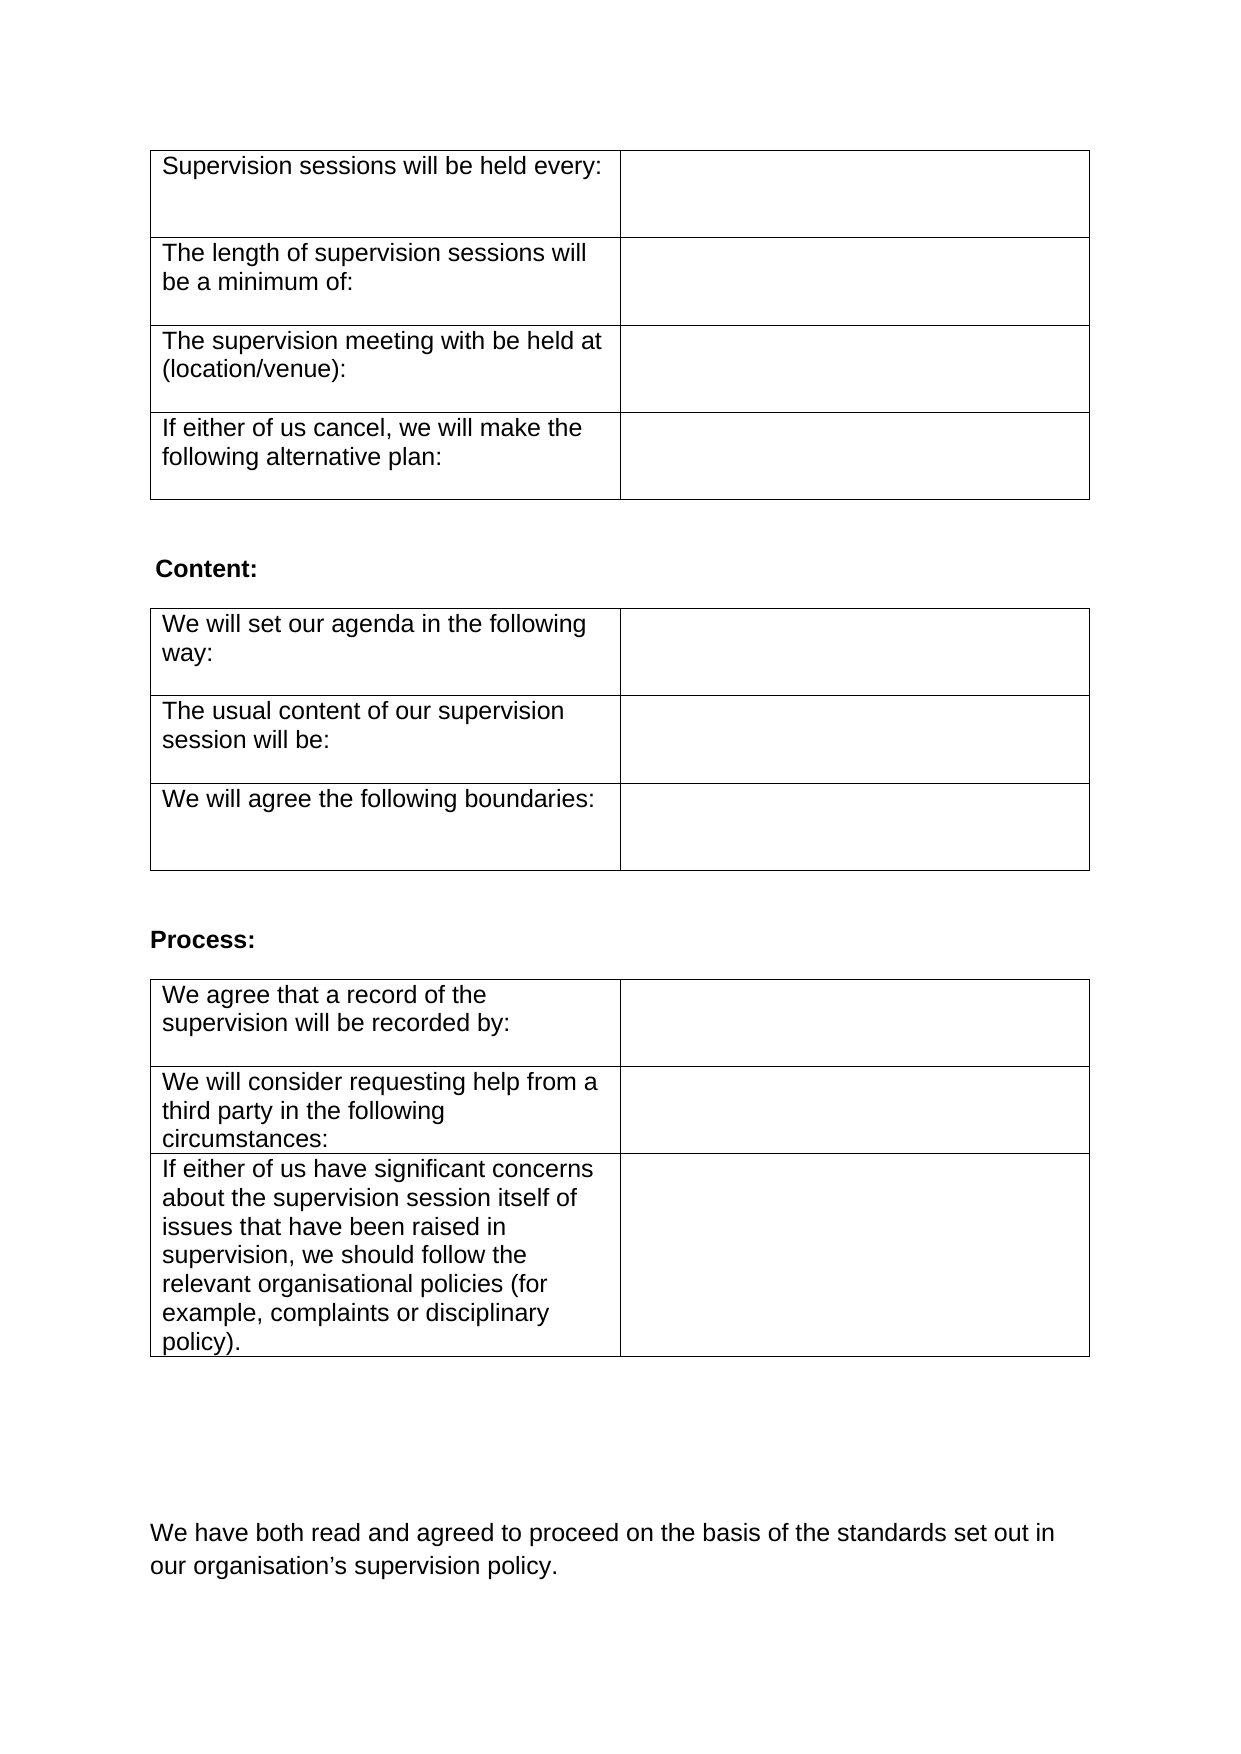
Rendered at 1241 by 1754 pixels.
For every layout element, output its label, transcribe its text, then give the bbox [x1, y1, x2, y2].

table_cell If either of us cancel, we will make the following alternative plan: [151, 413, 620, 499]
table_cell [621, 238, 1089, 324]
text Content: [150, 554, 1090, 583]
table_cell We will agree the following boundaries: [151, 784, 620, 870]
table_cell [621, 696, 1089, 783]
table_cell [621, 1067, 1089, 1153]
text Process: [150, 925, 1090, 953]
table_header [621, 609, 1089, 695]
table_header We will set our agenda in the following way: [151, 609, 620, 695]
table_cell [621, 413, 1089, 499]
text We have both read and agreed to proceed on the basis of the standards set out in our organisation’s supervision policy. [150, 1518, 1090, 1580]
table_header Supervision sessions will be held every: [151, 151, 620, 237]
table_cell We will consider requesting help from a third party in the following circumstances: [151, 1067, 620, 1153]
table_cell [621, 1154, 1089, 1356]
table_cell The supervision meeting with be held at (location/venue): [151, 326, 620, 412]
table_cell The length of supervision sessions will be a minimum of: [151, 238, 620, 324]
table_cell The usual content of our supervision session will be: [151, 696, 620, 783]
table_header [621, 980, 1089, 1066]
table_header We agree that a record of the supervision will be recorded by: [151, 980, 620, 1066]
table_cell [621, 326, 1089, 412]
table_header [621, 151, 1089, 237]
table_cell If either of us have significant concerns about the supervision session itself of issues that have been raised in supervision, we should follow the relevant organisational policies (for example, complaints or disciplinary policy). [151, 1154, 620, 1356]
table_cell [621, 784, 1089, 870]
